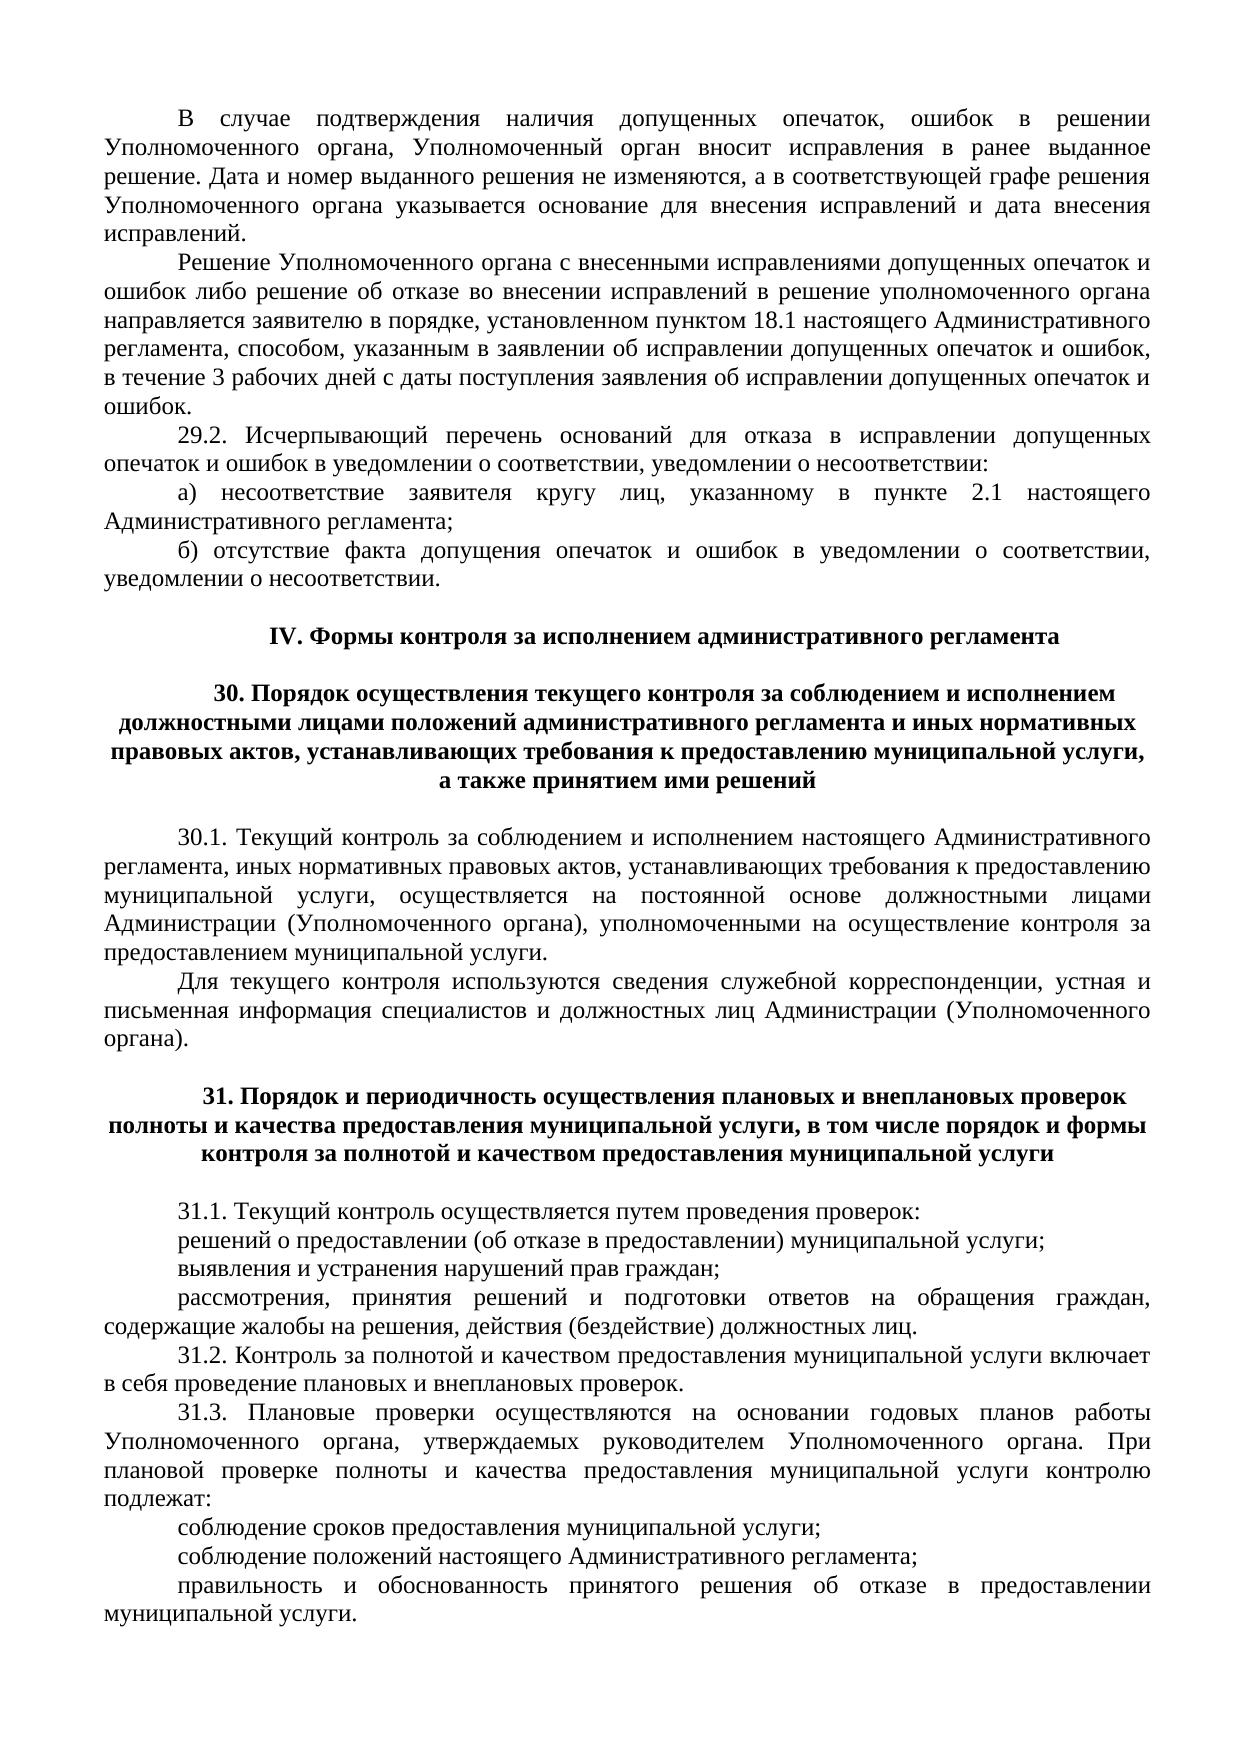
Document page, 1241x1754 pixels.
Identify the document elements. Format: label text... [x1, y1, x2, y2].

text 31.1. Текущий контроль осуществляется путем проведения проверок: [103, 1196, 1152, 1225]
text выявления и устранения нарушений прав граждан; [103, 1253, 1152, 1282]
text решений о предоставлении (об отказе в предоставлении) муниципальной услуги; [103, 1225, 1152, 1253]
text 30.1. Текущий контроль за соблюдением и исполнением настоящего Административного регламента, иных нормативных правовых актов, устанавливающих требования к предоставлению муниципальной услуги, осуществляется на постоянной основе должностными лицами Администрации (Уполномоченного органа), уполномоченными на осуществление контроля за предоставлением муниципальной услуги. [103, 822, 1152, 966]
text IV. Формы контроля за исполнением административного регламента [103, 621, 1152, 650]
text 31.3. Плановые проверки осуществляются на основании годовых планов работы Уполномоченного органа, утверждаемых руководителем Уполномоченного органа. При плановой проверке полноты и качества предоставления муниципальной услуги контролю подлежат: [103, 1397, 1152, 1512]
text Для текущего контроля используются сведения служебной корреспонденции, устная и письменная информация специалистов и должностных лиц Администрации (Уполномоченного органа). [103, 966, 1152, 1052]
text правильность и обоснованность принятого решения об отказе в предоставлении муниципальной услуги. [103, 1570, 1152, 1627]
text соблюдение положений настоящего Административного регламента; [103, 1541, 1152, 1570]
text 29.2. Исчерпывающий перечень оснований для отказа в исправлении допущенных опечаток и ошибок в уведомлении о соответствии, уведомлении о несоответствии: [103, 420, 1152, 477]
text 31. Порядок и периодичность осуществления плановых и внеплановых проверок полноты и качества предоставления муниципальной услуги, в том числе порядок и формы контроля за полнотой и качеством предоставления муниципальной услуги [103, 1081, 1152, 1167]
text рассмотрения, принятия решений и подготовки ответов на обращения граждан, содержащие жалобы на решения, действия (бездействие) должностных лиц. [103, 1282, 1152, 1340]
text а) несоответствие заявителя кругу лиц, указанному в пункте 2.1 настоящего Административного регламента; [103, 477, 1152, 535]
text 31.2. Контроль за полнотой и качеством предоставления муниципальной услуги включает в себя проведение плановых и внеплановых проверок. [103, 1340, 1152, 1397]
text б) отсутствие факта допущения опечаток и ошибок в уведомлении о соответствии, уведомлении о несоответствии. [103, 535, 1152, 592]
text Решение Уполномоченного органа с внесенными исправлениями допущенных опечаток и ошибок либо решение об отказе во внесении исправлений в решение уполномоченного органа направляется заявителю в порядке, установленном пунктом 18.1 настоящего Административного регламента, способом, указанным в заявлении об исправлении допущенных опечаток и ошибок, в течение 3 рабочих дней с даты поступления заявления об исправлении допущенных опечаток и ошибок. [103, 247, 1152, 420]
text соблюдение сроков предоставления муниципальной услуги; [103, 1512, 1152, 1541]
text В случае подтверждения наличия допущенных опечаток, ошибок в решении Уполномоченного органа, Уполномоченный орган вносит исправления в ранее выданное решение. Дата и номер выданного решения не изменяются, а в соответствующей графе решения Уполномоченного органа указывается основание для внесения исправлений и дата внесения исправлений. [103, 103, 1152, 247]
text 30. Порядок осуществления текущего контроля за соблюдением и исполнением должностными лицами положений административного регламента и иных нормативных правовых актов, устанавливающих требования к предоставлению муниципальной услуги, а также принятием ими решений [103, 678, 1152, 793]
